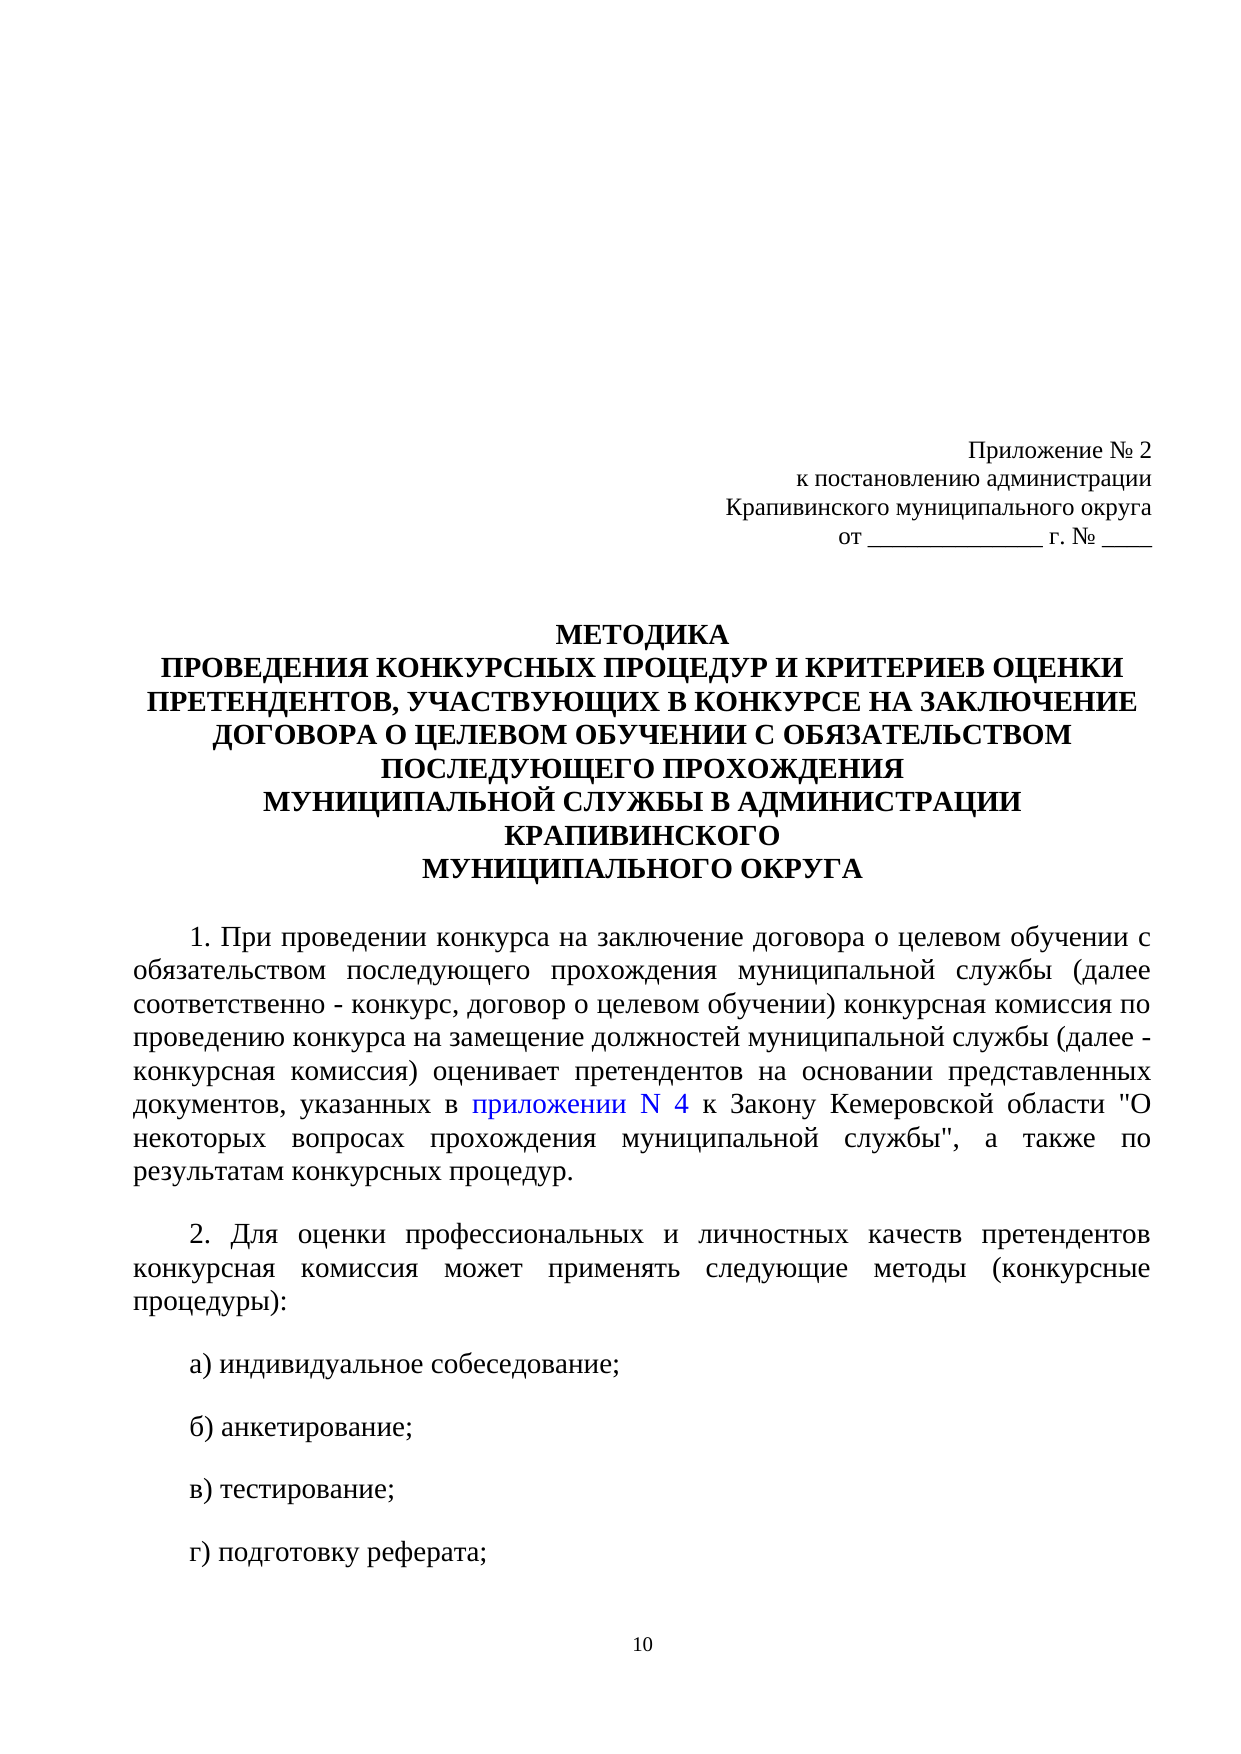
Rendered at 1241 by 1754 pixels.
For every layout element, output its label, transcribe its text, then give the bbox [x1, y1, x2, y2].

title МЕТОДИКА [133, 617, 1152, 650]
title МУНИЦИПАЛЬНОГО ОКРУГА [133, 852, 1152, 885]
text а) индивидуальное собеседование; [133, 1346, 1152, 1379]
text б) анкетирование; [133, 1409, 1152, 1442]
text в) тестирование; [133, 1471, 1152, 1505]
title ПРОВЕДЕНИЯ КОНКУРСНЫХ ПРОЦЕДУР И КРИТЕРИЕВ ОЦЕНКИ [133, 650, 1152, 684]
title МУНИЦИПАЛЬНОЙ СЛУЖБЫ В АДМИНИСТРАЦИИ КРАПИВИНСКОГО [133, 784, 1152, 852]
text 1. При проведении конкурса на заключение договора о целевом обучении с обязательством последующего прохождения муниципальной службы (далее соответственно - конкурс, договор о целевом обучении) конкурсная комиссия по проведению конкурса на замещение должностей муниципальной службы (далее - конкурсная комиссия) оценивает претендентов на основании представленных документов, указанных в приложении N 4 к Закону Кемеровской области "О некоторых вопросах прохождения муниципальной службы", а также по результатам конкурсных процедур. [133, 919, 1152, 1187]
text 2. Для оценки профессиональных и личностных качеств претендентов конкурсная комиссия может применять следующие методы (конкурсные процедуры): [133, 1216, 1152, 1317]
text от ______________ г. № ____ [133, 521, 1152, 550]
text г) подготовку реферата; [133, 1534, 1152, 1568]
text к постановлению администрации [133, 463, 1152, 492]
text Приложение № 2 [133, 435, 1152, 463]
text Крапивинского муниципального округа [133, 492, 1152, 521]
title ПРЕТЕНДЕНТОВ, УЧАСТВУЮЩИХ В КОНКУРСЕ НА ЗАКЛЮЧЕНИЕ ДОГОВОРА О ЦЕЛЕВОМ ОБУЧЕНИИ С ОБЯЗАТЕЛЬСТВОМ ПОСЛЕДУЮЩЕГО ПРОХОЖДЕНИЯ [133, 684, 1152, 784]
